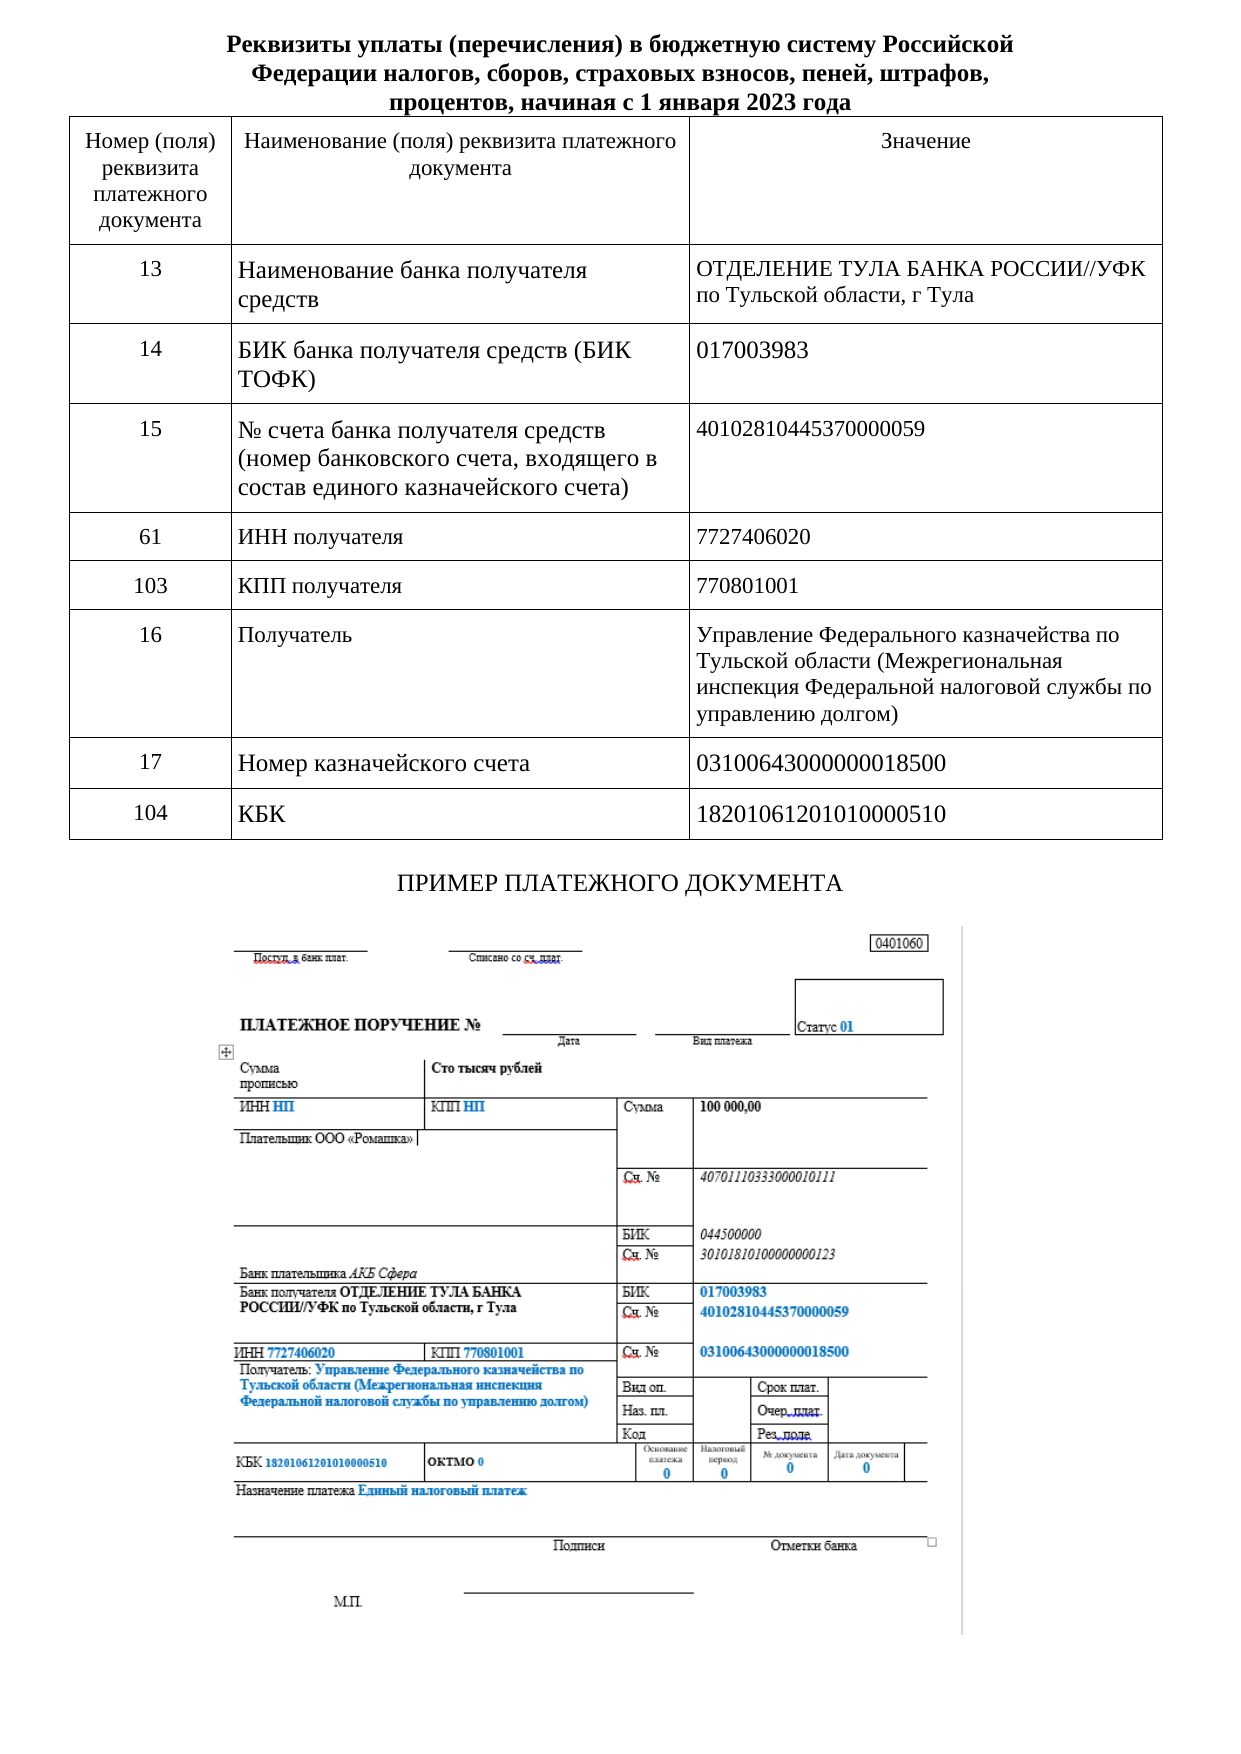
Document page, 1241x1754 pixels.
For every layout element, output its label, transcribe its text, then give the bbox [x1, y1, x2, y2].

table_header Значение [690, 117, 1162, 243]
table_cell 03100643000000018500 [690, 738, 1162, 788]
table_header Номер (поля) реквизита платежного документа [70, 117, 231, 243]
text Реквизиты уплаты (перечисления) в бюджетную систему Российской Федерации налогов, сборов, страховых взносов, пеней, штрафов, процентов, начиная с 1 января 2023 года [200, 29, 1040, 116]
table_cell ИНН получателя [232, 513, 689, 560]
table_cell Наименование банка получателя средств [232, 245, 689, 323]
table_cell БИК банка получателя средств (БИК ТОФК) [232, 324, 689, 403]
table_cell КПП получателя [232, 561, 689, 609]
table_header Наименование (поля) реквизита платежного документа [232, 117, 689, 243]
table_cell ОТДЕЛЕНИЕ ТУЛА БАНКА РОССИИ//УФК по Тульской области, г Тула [690, 245, 1162, 323]
table_cell 18201061201010000510 [690, 789, 1162, 839]
table_cell Управление Федерального казначейства по Тульской области (Межрегиональная инспекция Федеральной налоговой службы по управлению долгом) [690, 610, 1162, 737]
table_cell 40102810445370000059 [690, 404, 1162, 512]
table_cell 770801001 [690, 561, 1162, 609]
table_cell № счета банка получателя средств (номер банковского счета, входящего в состав единого казначейского счета) [232, 404, 689, 512]
text ПРИМЕР ПЛАТЕЖНОГО ДОКУМЕНТА [187, 868, 1053, 897]
table_cell 7727406020 [690, 513, 1162, 560]
table_cell 61 [70, 513, 231, 560]
table_cell 15 [70, 404, 231, 512]
table_cell 103 [70, 561, 231, 609]
table_cell 13 [70, 245, 231, 323]
table_cell 14 [70, 324, 231, 403]
table_cell Номер казначейского счета [232, 738, 689, 788]
table_cell 17 [70, 738, 231, 788]
table_cell КБК [232, 789, 689, 839]
table_cell 017003983 [690, 324, 1162, 403]
table_cell 16 [70, 610, 231, 737]
table_cell 104 [70, 789, 231, 839]
table_cell Получатель [232, 610, 689, 737]
